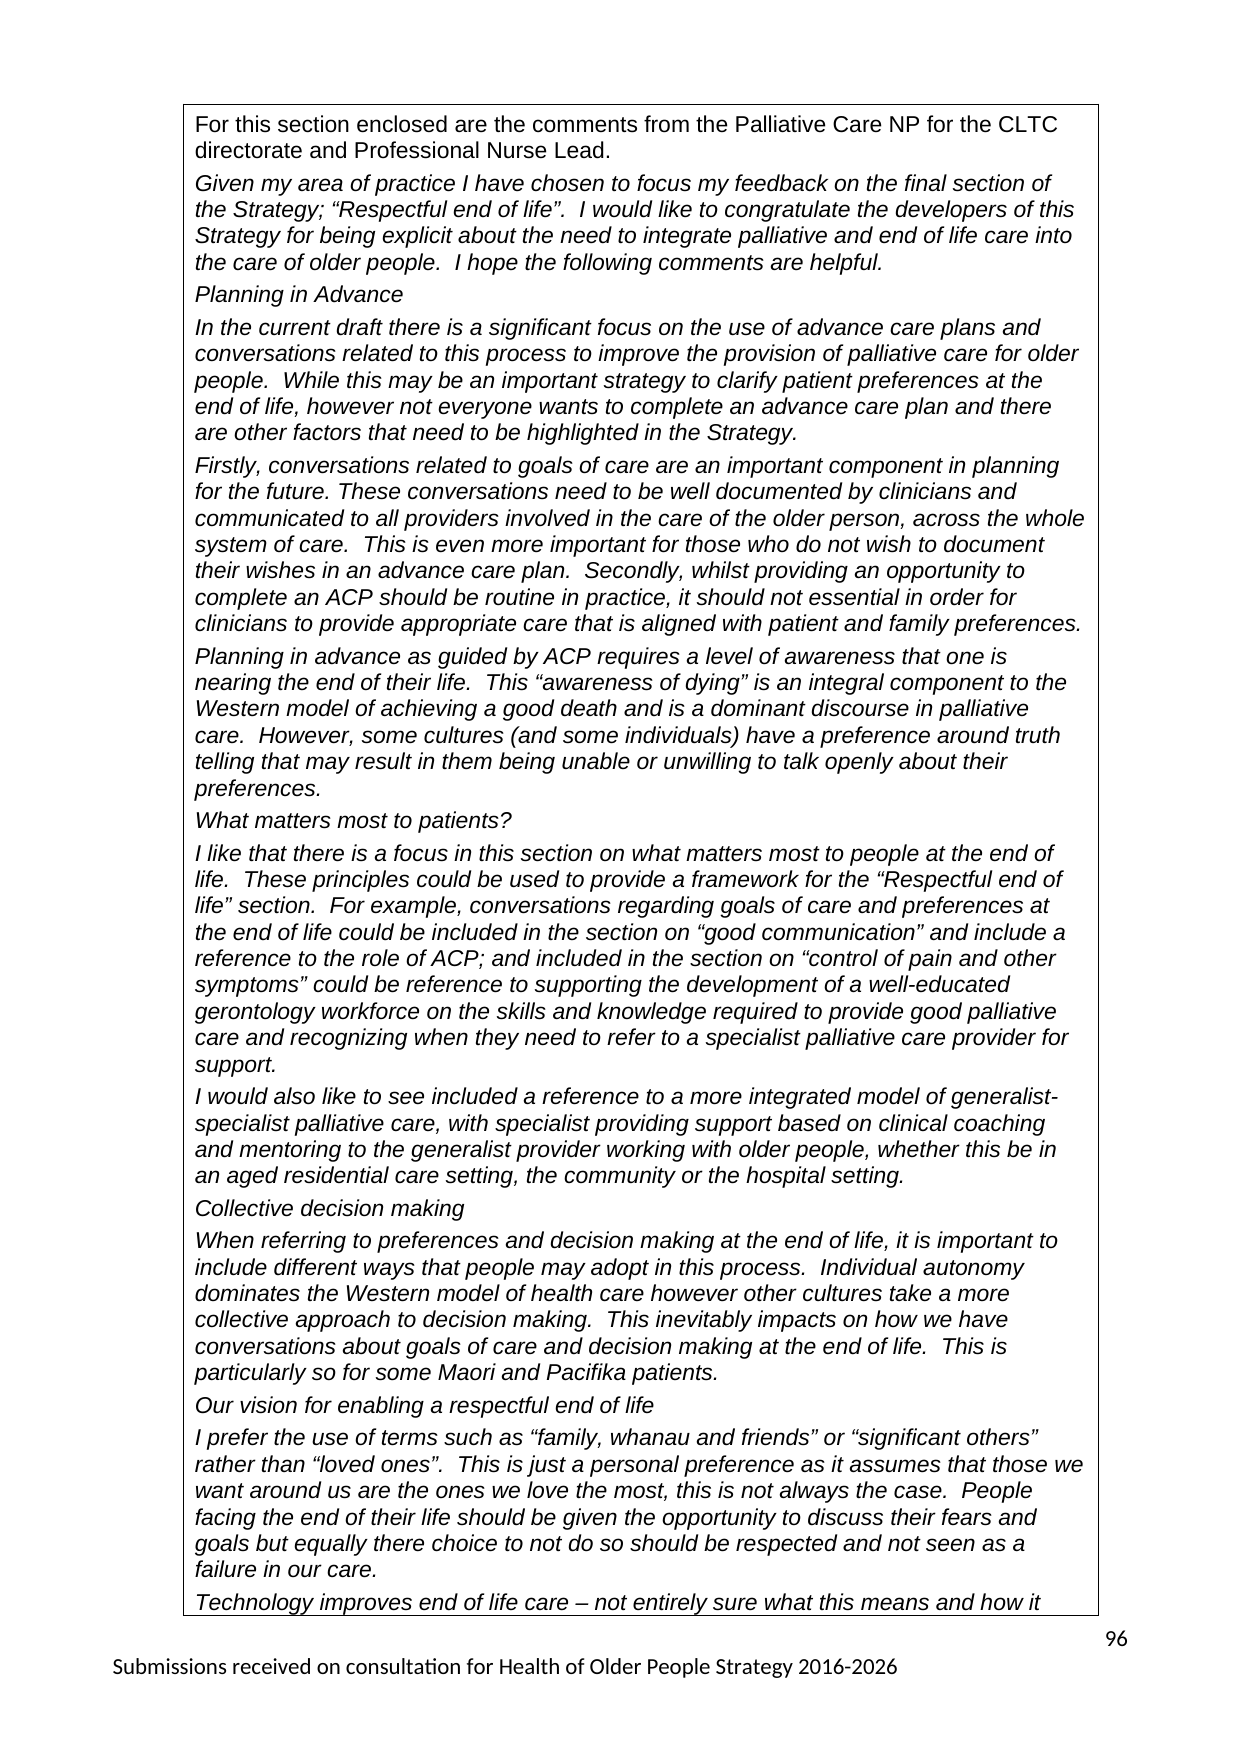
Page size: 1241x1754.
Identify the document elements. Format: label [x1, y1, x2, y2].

table_header [184, 105, 1098, 1615]
